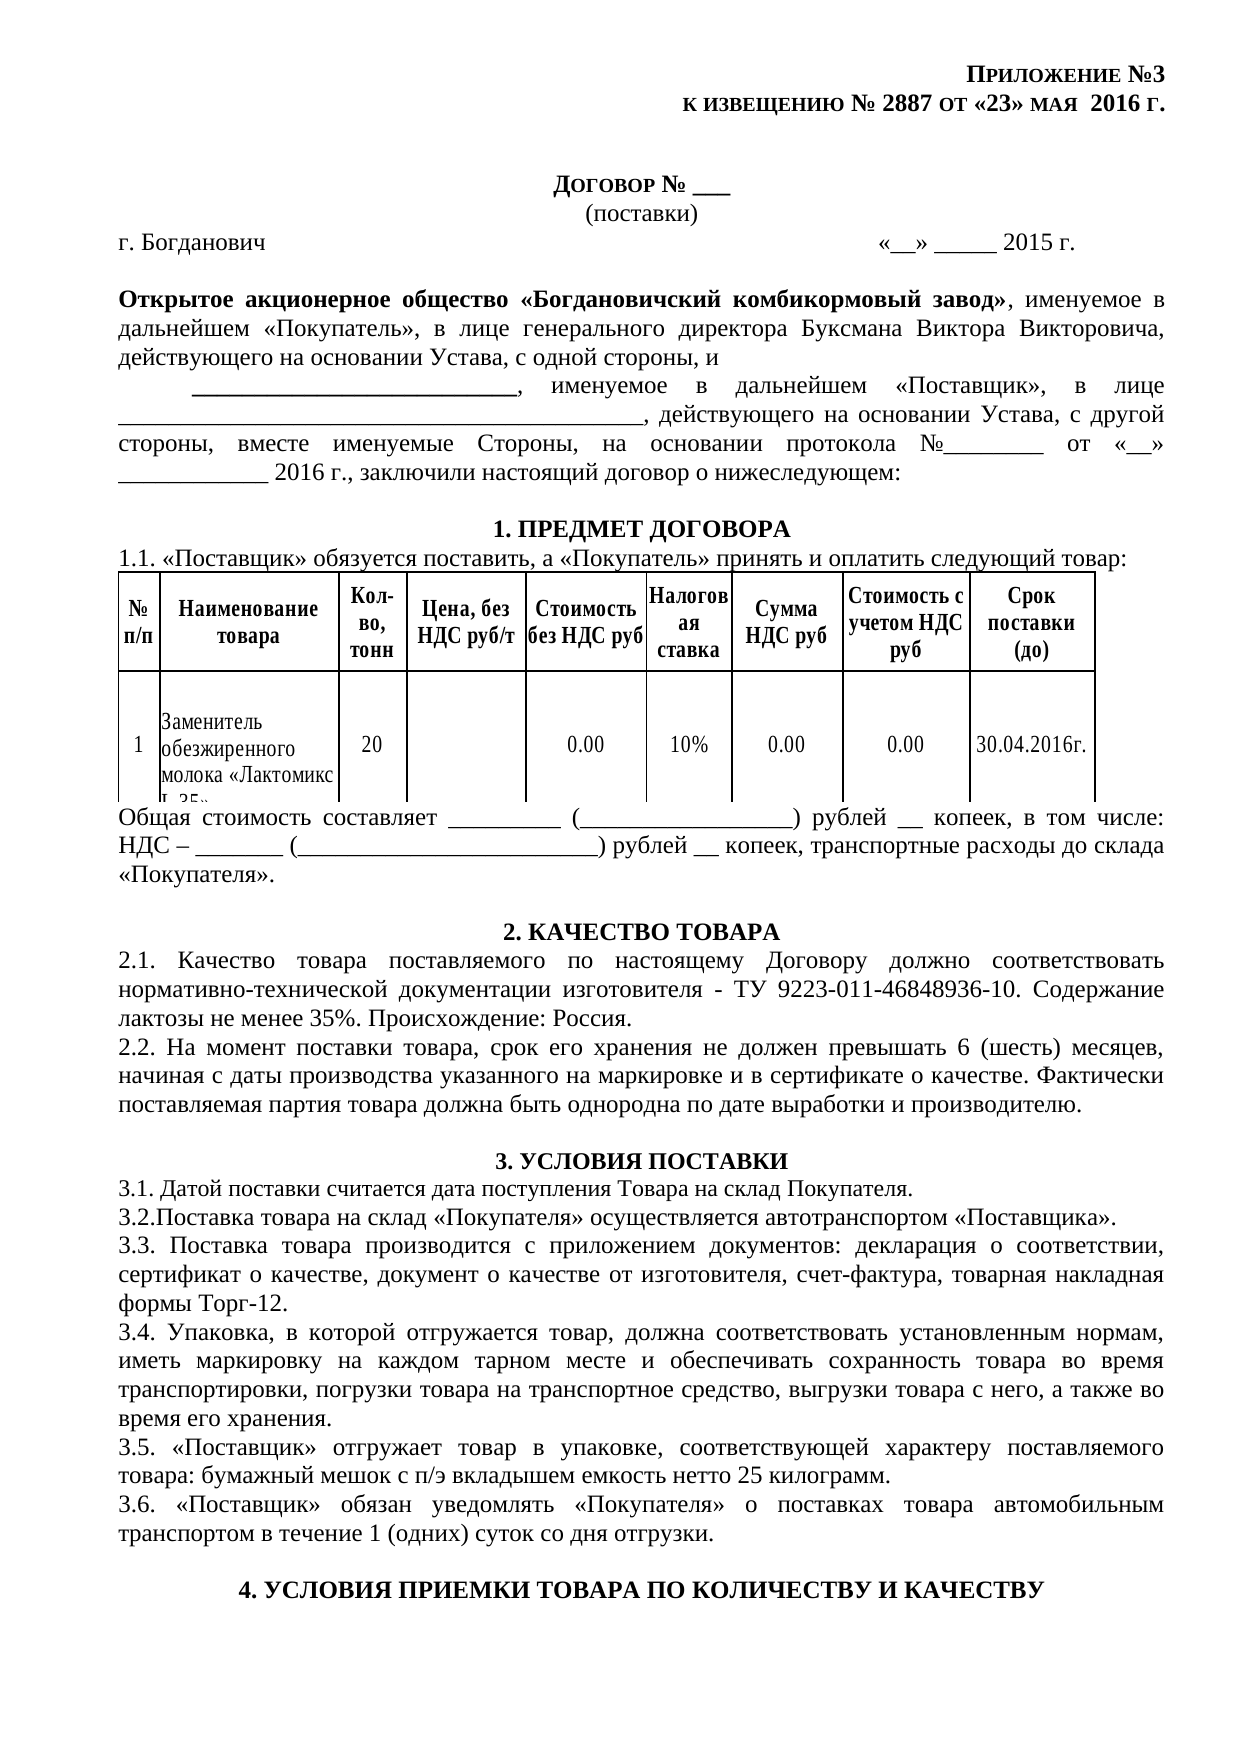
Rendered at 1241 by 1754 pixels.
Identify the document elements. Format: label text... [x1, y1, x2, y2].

text 3.3. Поставка товара производится с приложением документов: декларация о соответствии, сертификат о качестве, документ о качестве от изготовителя, счет-фактура, товарная накладная формы Торг-12. [118, 1231, 1165, 1317]
text 3.4. Упаковка, в которой отгружается товар, должна соответствовать установленным нормам, иметь маркировку на каждом тарном месте и обеспечивать сохранность товара во время транспортировки, погрузки товара на транспортное средство, выгрузки товара с него, а также во время его хранения. [118, 1317, 1165, 1432]
text 3.5. «Поставщик» отгружает товар в упаковке, соответствующей характеру поставляемого товара: бумажный мешок с п/э вкладышем емкость нетто 25 килограмм. [118, 1432, 1165, 1489]
text 4. УСЛОВИЯ ПРИЕМКИ ТОВАРА ПО КОЛИЧЕСТВУ И КАЧЕСТВУ [118, 1576, 1165, 1604]
text 2.2. На момент поставки товара, срок его хранения не должен превышать 6 (шесть) месяцев, начиная с даты производства указанного на маркировке и в сертификате о качестве. Фактически поставляемая партия товара должна быть однородна по дате выработки и производителю. [118, 1032, 1165, 1118]
text Открытое акционерное общество «Богдановичский комбикормовый завод», именуемое в дальнейшем «Покупатель», в лице генерального директора Буксмана Виктора Викторовича, действующего на основании Устава, с одной стороны, и [118, 284, 1165, 371]
text Общая стоимость составляет _________ (_________________) рублей __ копеек, в том числе: НДС – _______ (________________________) рублей __ копеек, транспортные расходы до склада «Покупателя». [118, 572, 1165, 888]
text 1.1. «Поставщик» обязуется поставить, а «Покупатель» принять и оплатить следующий товар: [118, 543, 1165, 572]
text 3. УСЛОВИЯ ПОСТАВКИ [118, 1147, 1165, 1174]
text Договор № ___ [118, 169, 1165, 198]
text (поставки) [118, 198, 1165, 227]
text __________________________, именуемое в дальнейшем «Поставщик», в лице __________________________________________, действующего на основании Устава, с другой стороны, вместе именуемые Стороны, на основании протокола №________ от «__» ____________ 2016 г., заключили настоящий договор о нижеследующем: [118, 371, 1165, 486]
text 3.2.Поставка товара на склад «Покупателя» осуществляется автотранспортом «Поставщика». [118, 1202, 1165, 1231]
text 1. Предмет договора [118, 514, 1165, 543]
text г. Богданович «__» _____ 2015 г. [118, 227, 1165, 256]
text 2.1. Качество товара поставляемого по настоящему Договору должно соответствовать нормативно-технической документации изготовителя - ТУ 9223-011-46848936-10. Содержание лактозы не менее 35%. Происхождение: Россия. [118, 945, 1165, 1032]
text 2. КАЧЕСТВО ТОВАРА [118, 917, 1165, 945]
text 3.6. «Поставщик» обязан уведомлять «Покупателя» о поставках товара автомобильным транспортом в течение 1 (одних) суток со дня отгрузки. [118, 1489, 1165, 1547]
text 3.1. Датой поставки считается дата поступления Товара на склад Покупателя. [118, 1174, 1165, 1202]
